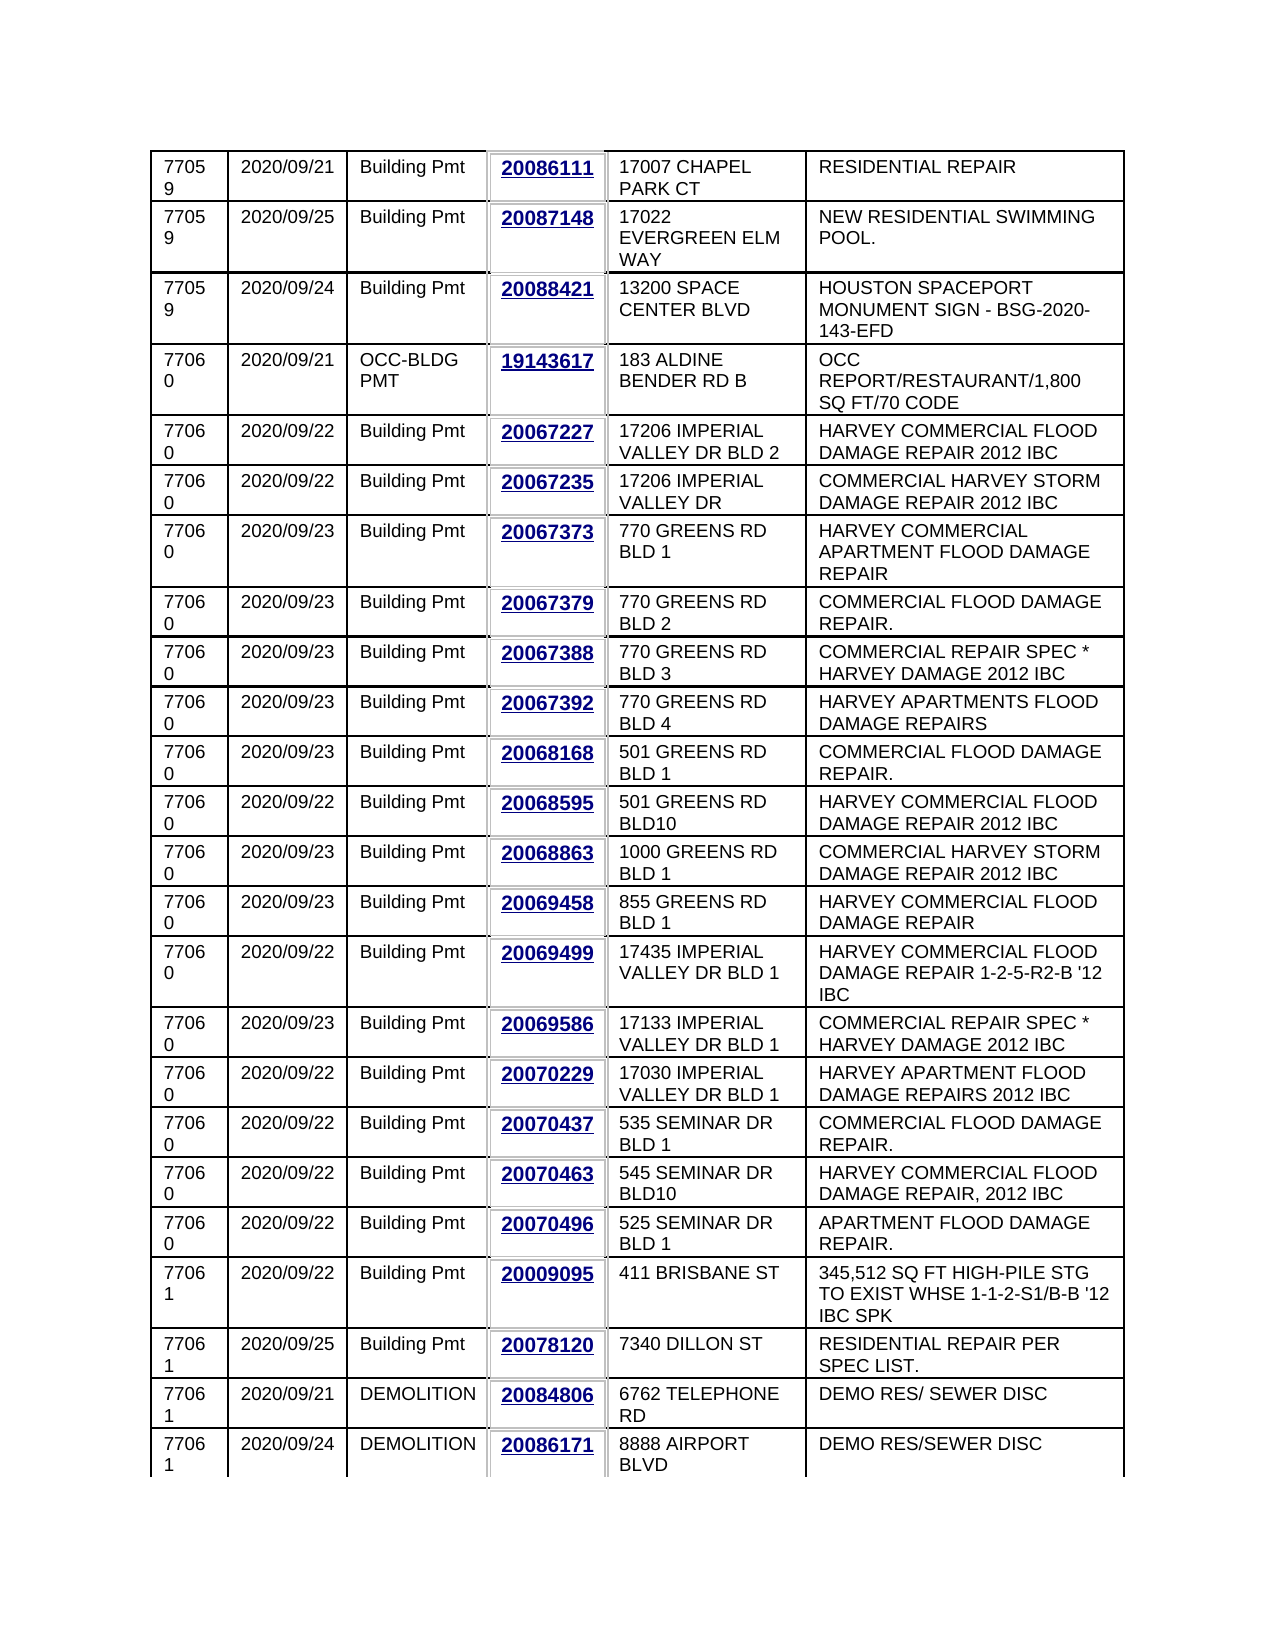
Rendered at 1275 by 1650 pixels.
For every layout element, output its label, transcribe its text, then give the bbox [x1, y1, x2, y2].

table_cell 770 GREENS RD BLD 2 [609, 588, 805, 635]
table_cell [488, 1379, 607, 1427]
table_cell RESIDENTIAL REPAIR PER SPEC LIST. [807, 1329, 1123, 1377]
table_cell 77060 [152, 887, 227, 935]
table_cell 20067392 [491, 690, 604, 735]
table_cell Building Pmt [348, 1058, 486, 1106]
table_cell COMMERCIAL FLOOD DAMAGE REPAIR. [807, 1108, 1123, 1156]
table_cell HARVEY APARTMENTS FLOOD DAMAGE REPAIRS [807, 688, 1123, 735]
table_cell 2020/09/22 [229, 1108, 346, 1156]
table_cell Building Pmt [348, 887, 486, 935]
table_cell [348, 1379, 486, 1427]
table_cell Building Pmt [348, 1258, 486, 1327]
table_cell 20069499 [491, 940, 604, 1006]
table_cell HARVEY COMMERCIAL APARTMENT FLOOD DAMAGE REPAIR [807, 516, 1123, 586]
table_cell Building Pmt [348, 937, 486, 1006]
table_cell 77059 [152, 152, 227, 200]
table_cell 77061 [152, 1329, 227, 1377]
table_cell 1000 GREENS RD BLD 1 [609, 837, 805, 885]
table_cell 2020/09/23 [229, 688, 346, 735]
table_cell Building Pmt [348, 274, 486, 343]
table_cell Building Pmt [348, 638, 486, 685]
table_cell 77060 [152, 1008, 227, 1056]
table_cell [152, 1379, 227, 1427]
table_cell 20088421 [491, 276, 604, 343]
table_cell Building Pmt [348, 152, 486, 200]
table_cell 2020/09/22 [229, 1158, 346, 1206]
table_cell 77061 [152, 1258, 227, 1327]
table_cell 2020/09/25 [229, 1329, 346, 1377]
table_cell 20009095 [491, 1261, 604, 1327]
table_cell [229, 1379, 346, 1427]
table_cell Building Pmt [348, 416, 486, 464]
table_cell 501 GREENS RD BLD10 [609, 787, 805, 835]
table_cell 17007 CHAPEL PARK CT [609, 152, 805, 200]
table_cell 17206 IMPERIAL VALLEY DR BLD 2 [609, 416, 805, 464]
table_cell RESIDENTIAL REPAIR [807, 152, 1123, 200]
table_cell 20068863 [491, 840, 604, 885]
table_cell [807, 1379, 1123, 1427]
table_cell 855 GREENS RD BLD 1 [609, 887, 805, 935]
table_cell COMMERCIAL FLOOD DAMAGE REPAIR. [807, 588, 1123, 635]
table_cell COMMERCIAL HARVEY STORM DAMAGE REPAIR 2012 IBC [807, 466, 1123, 514]
table_cell 20068595 [491, 790, 604, 835]
table_cell Building Pmt [348, 588, 486, 635]
table_cell 17022 EVERGREEN ELM WAY [609, 202, 805, 271]
table_cell 77060 [152, 787, 227, 835]
table_cell 17435 IMPERIAL VALLEY DR BLD 1 [609, 937, 805, 1006]
table_cell 2020/09/25 [229, 202, 346, 271]
table_cell Building Pmt [348, 1329, 486, 1377]
table_cell 17206 IMPERIAL VALLEY DR [609, 466, 805, 514]
table_cell 2020/09/22 [229, 787, 346, 835]
table_cell 7340 DILLON ST [609, 1329, 805, 1377]
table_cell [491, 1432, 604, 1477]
table_cell HARVEY COMMERCIAL FLOOD DAMAGE REPAIR 1-2-5-R2-B '12 IBC [807, 937, 1123, 1006]
table_cell HARVEY APARTMENT FLOOD DAMAGE REPAIRS 2012 IBC [807, 1058, 1123, 1106]
table_cell 535 SEMINAR DR BLD 1 [609, 1108, 805, 1156]
table_cell 2020/09/23 [229, 588, 346, 635]
table_cell 2020/09/21 [229, 152, 346, 200]
table_cell 20067373 [491, 519, 604, 586]
table_cell 2020/09/21 [229, 345, 346, 414]
table_cell NEW RESIDENTIAL SWIMMING POOL. [807, 202, 1123, 271]
table_cell 20067388 [491, 640, 604, 685]
table_cell 20067235 [491, 469, 604, 514]
table_cell 77060 [152, 466, 227, 514]
table_cell Building Pmt [348, 1008, 486, 1056]
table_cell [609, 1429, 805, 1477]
table_cell 2020/09/23 [229, 887, 346, 935]
table_cell 17133 IMPERIAL VALLEY DR BLD 1 [609, 1008, 805, 1056]
table_cell HARVEY COMMERCIAL FLOOD DAMAGE REPAIR 2012 IBC [807, 416, 1123, 464]
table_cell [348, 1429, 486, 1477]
table_cell 20070437 [491, 1111, 604, 1156]
table_cell COMMERCIAL FLOOD DAMAGE REPAIR. [807, 737, 1123, 785]
table_cell 77060 [152, 516, 227, 586]
table_cell 20070229 [491, 1061, 604, 1106]
table_cell 770 GREENS RD BLD 4 [609, 688, 805, 735]
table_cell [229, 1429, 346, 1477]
table_cell 20087148 [491, 205, 604, 271]
table_cell 2020/09/22 [229, 1208, 346, 1256]
table_cell Building Pmt [348, 787, 486, 835]
table_cell Building Pmt [348, 688, 486, 735]
table_cell COMMERCIAL REPAIR SPEC * HARVEY DAMAGE 2012 IBC [807, 638, 1123, 685]
table_cell 183 ALDINE BENDER RD B [609, 345, 805, 414]
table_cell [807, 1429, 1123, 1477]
table_cell Building Pmt [348, 1108, 486, 1156]
table_cell 77060 [152, 937, 227, 1006]
table_cell 20069586 [491, 1011, 604, 1056]
table_cell 20069458 [491, 890, 604, 935]
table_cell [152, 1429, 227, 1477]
table_cell 20070463 [491, 1161, 604, 1206]
table_cell 2020/09/23 [229, 638, 346, 685]
table_cell 77060 [152, 837, 227, 885]
table_cell 20068168 [491, 740, 604, 785]
table_cell 77060 [152, 588, 227, 635]
table_cell HOUSTON SPACEPORT MONUMENT SIGN - BSG-2020-143-EFD [807, 274, 1123, 343]
table_cell 77060 [152, 1058, 227, 1106]
table_cell 20086111 [491, 155, 604, 200]
table_cell 525 SEMINAR DR BLD 1 [609, 1208, 805, 1256]
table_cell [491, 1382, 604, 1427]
table_cell 20067379 [491, 590, 604, 635]
table_cell 2020/09/22 [229, 1258, 346, 1327]
table_cell 2020/09/23 [229, 516, 346, 586]
table_cell 77060 [152, 688, 227, 735]
table_cell 20067227 [491, 419, 604, 464]
table_cell COMMERCIAL HARVEY STORM DAMAGE REPAIR 2012 IBC [807, 837, 1123, 885]
table_cell 2020/09/23 [229, 737, 346, 785]
table_cell 2020/09/23 [229, 837, 346, 885]
table_cell HARVEY COMMERCIAL FLOOD DAMAGE REPAIR, 2012 IBC [807, 1158, 1123, 1206]
table_cell 770 GREENS RD BLD 1 [609, 516, 805, 586]
table_cell Building Pmt [348, 1158, 486, 1206]
table_cell 77060 [152, 1208, 227, 1256]
table_cell HARVEY COMMERCIAL FLOOD DAMAGE REPAIR 2012 IBC [807, 787, 1123, 835]
table_cell Building Pmt [348, 837, 486, 885]
table_cell 2020/09/23 [229, 1008, 346, 1056]
table_cell 20078120 [491, 1332, 604, 1377]
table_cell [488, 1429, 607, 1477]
table_cell APARTMENT FLOOD DAMAGE REPAIR. [807, 1208, 1123, 1256]
table_cell 345,512 SQ FT HIGH-PILE STG TO EXIST WHSE 1-1-2-S1/B-B '12 IBC SPK [807, 1258, 1123, 1327]
table_cell Building Pmt [348, 737, 486, 785]
table_cell OCC REPORT/RESTAURANT/1,800 SQ FT/70 CODE [807, 345, 1123, 414]
table_cell 77060 [152, 1158, 227, 1206]
table_cell 19143617 [491, 348, 604, 414]
table_cell Building Pmt [348, 1208, 486, 1256]
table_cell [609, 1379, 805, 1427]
table_cell 17030 IMPERIAL VALLEY DR BLD 1 [609, 1058, 805, 1106]
table_cell HARVEY COMMERCIAL FLOOD DAMAGE REPAIR [807, 887, 1123, 935]
table_cell 770 GREENS RD BLD 3 [609, 638, 805, 685]
table_cell 545 SEMINAR DR BLD10 [609, 1158, 805, 1206]
table_cell 13200 SPACE CENTER BLVD [609, 274, 805, 343]
table_cell 2020/09/22 [229, 1058, 346, 1106]
table_cell 2020/09/22 [229, 937, 346, 1006]
table_cell 501 GREENS RD BLD 1 [609, 737, 805, 785]
table_cell 77060 [152, 737, 227, 785]
table_cell 77059 [152, 274, 227, 343]
table_cell Building Pmt [348, 202, 486, 271]
table_cell 77060 [152, 345, 227, 414]
table_cell OCC-BLDG PMT [348, 345, 486, 414]
table_cell 77060 [152, 638, 227, 685]
table_cell 20070496 [491, 1211, 604, 1256]
table_cell Building Pmt [348, 466, 486, 514]
table_cell Building Pmt [348, 516, 486, 586]
table_cell 77060 [152, 1108, 227, 1156]
table_cell 411 BRISBANE ST [609, 1258, 805, 1327]
table_cell 2020/09/22 [229, 416, 346, 464]
table_cell 2020/09/22 [229, 466, 346, 514]
table_cell 2020/09/24 [229, 274, 346, 343]
table_cell 77060 [152, 416, 227, 464]
table_cell COMMERCIAL REPAIR SPEC * HARVEY DAMAGE 2012 IBC [807, 1008, 1123, 1056]
table_cell 77059 [152, 202, 227, 271]
